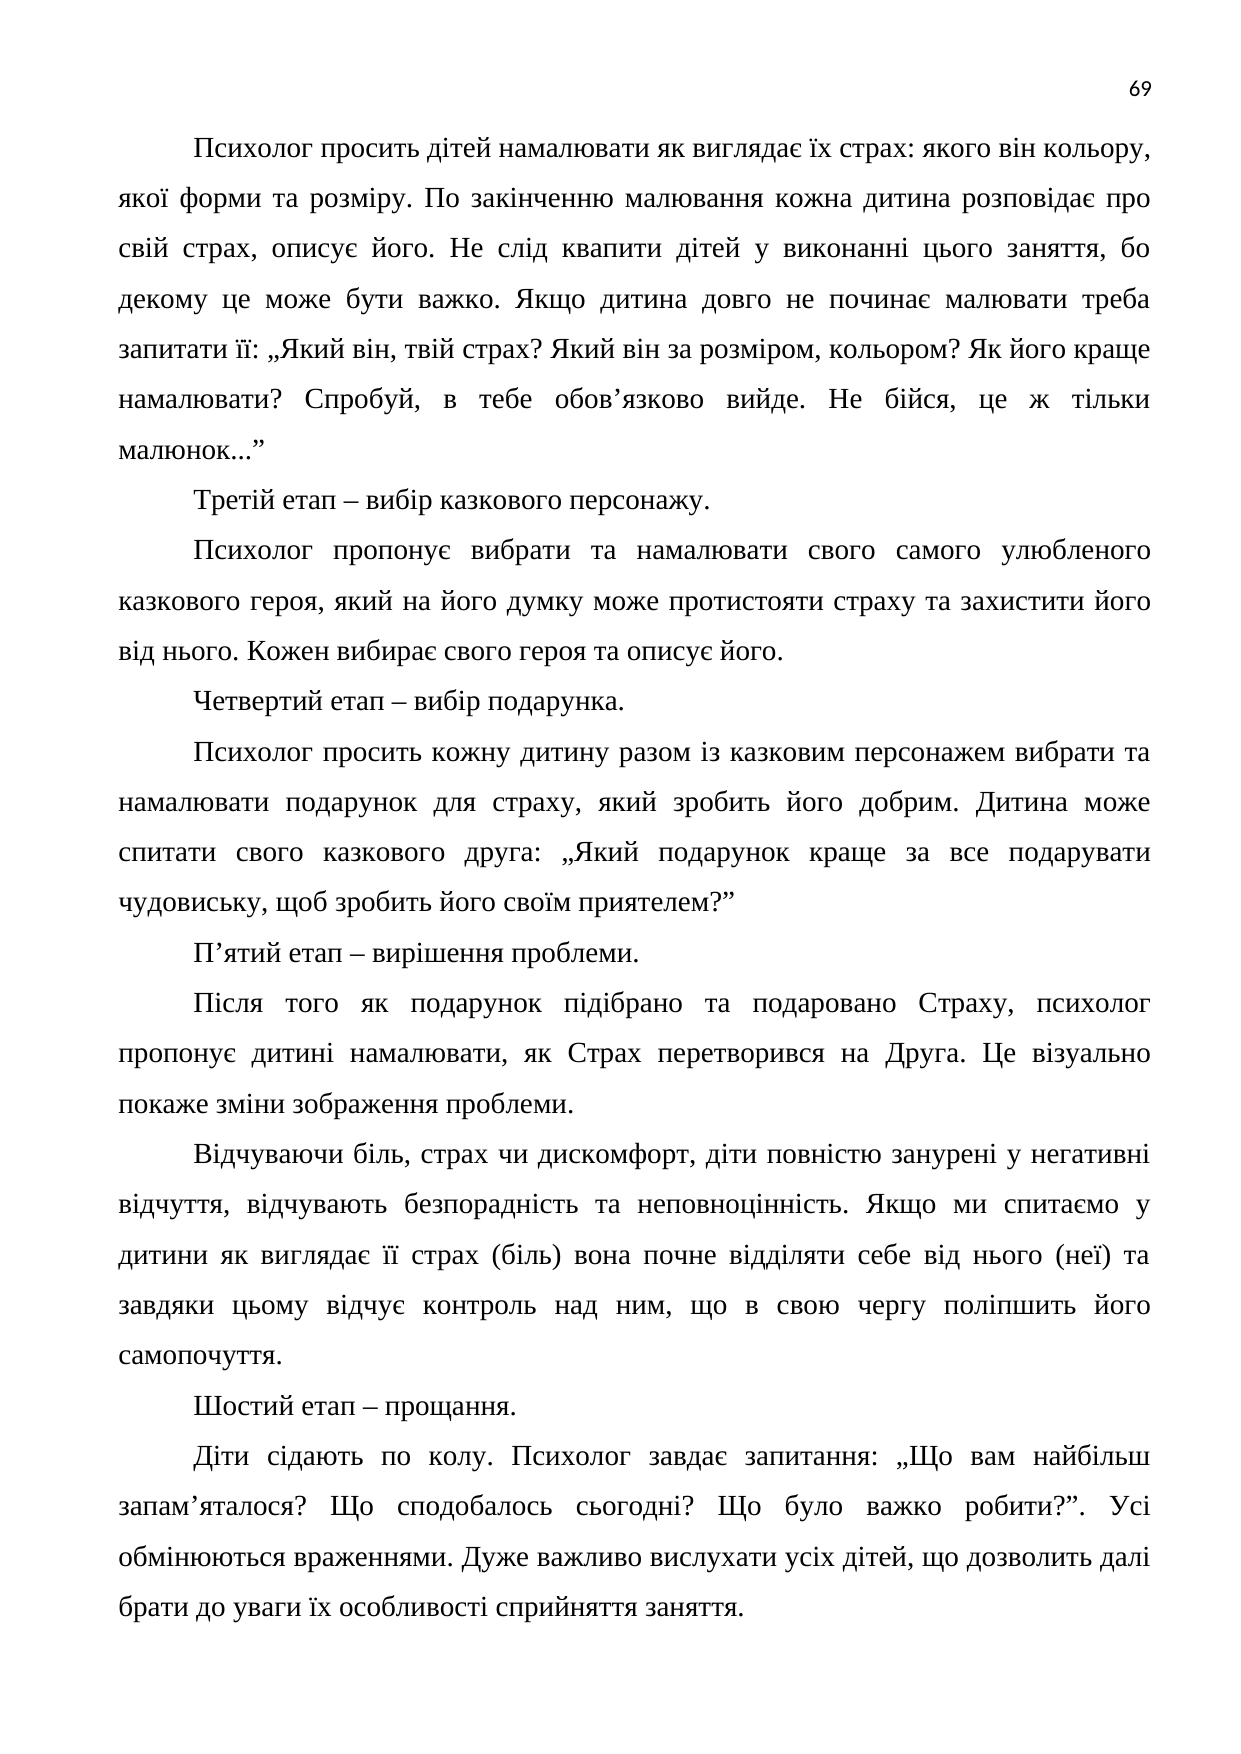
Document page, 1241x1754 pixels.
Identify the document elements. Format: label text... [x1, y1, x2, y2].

text Четвертий етап – вибір подарунка. [118, 683, 1152, 717]
text Психолог пропонує вибрати та намалювати свого самого улюбленого казкового героя, який на його думку може протистояти страху та захистити його від нього. Кожен вибирає свого героя та описує його. [118, 532, 1152, 667]
text П’ятий етап – вирішення проблеми. [118, 935, 1152, 968]
text Діти сідають по колу. Психолог завдає запитання: „Що вам найбільш запам’яталося? Що сподобалось сьогодні? Що було важко робити?”. Усі обмінюються враженнями. Дуже важливо вислухати усіх дітей, що дозволить далі брати до уваги їх особливості сприйняття заняття. [118, 1438, 1152, 1622]
text Третій етап – вибір казкового персонажу. [118, 482, 1152, 516]
text Після того як подарунок підібрано та подаровано Страху, психолог пропонує дитині намалювати, як Страх перетворився на Друга. Це візуально покаже зміни зображення проблеми. [118, 985, 1152, 1119]
text Психолог просить дітей намалювати як виглядає їх страх: якого він кольору, якої форми та розміру. По закінченню малювання кожна дитина розповідає про свій страх, описує його. Не слід квапити дітей у виконанні цього заняття, бо декому це може бути важко. Якщо дитина довго не починає малювати треба запитати її: „Який він, твій страх? Який він за розміром, кольором? Як його краще намалювати? Спробуй, в тебе обов’язково вийде. Не бійся, це ж тільки малюнок...” [118, 130, 1152, 465]
text Відчуваючи біль, страх чи дискомфорт, діти повністю занурені у негативні відчуття, відчувають безпорадність та неповноцінність. Якщо ми спитаємо у дитини як виглядає її страх (біль) вона почне відділяти себе від нього (неї) та завдяки цьому відчує контроль над ним, що в свою чергу поліпшить його самопочуття. [118, 1136, 1152, 1371]
text Психолог просить кожну дитину разом із казковим персонажем вибрати та намалювати подарунок для страху, який зробить його добрим. Дитина може спитати свого казкового друга: „Який подарунок краще за все подарувати чудовиську, щоб зробить його своїм приятелем?” [118, 734, 1152, 918]
text Шостий етап – прощання. [118, 1388, 1152, 1421]
